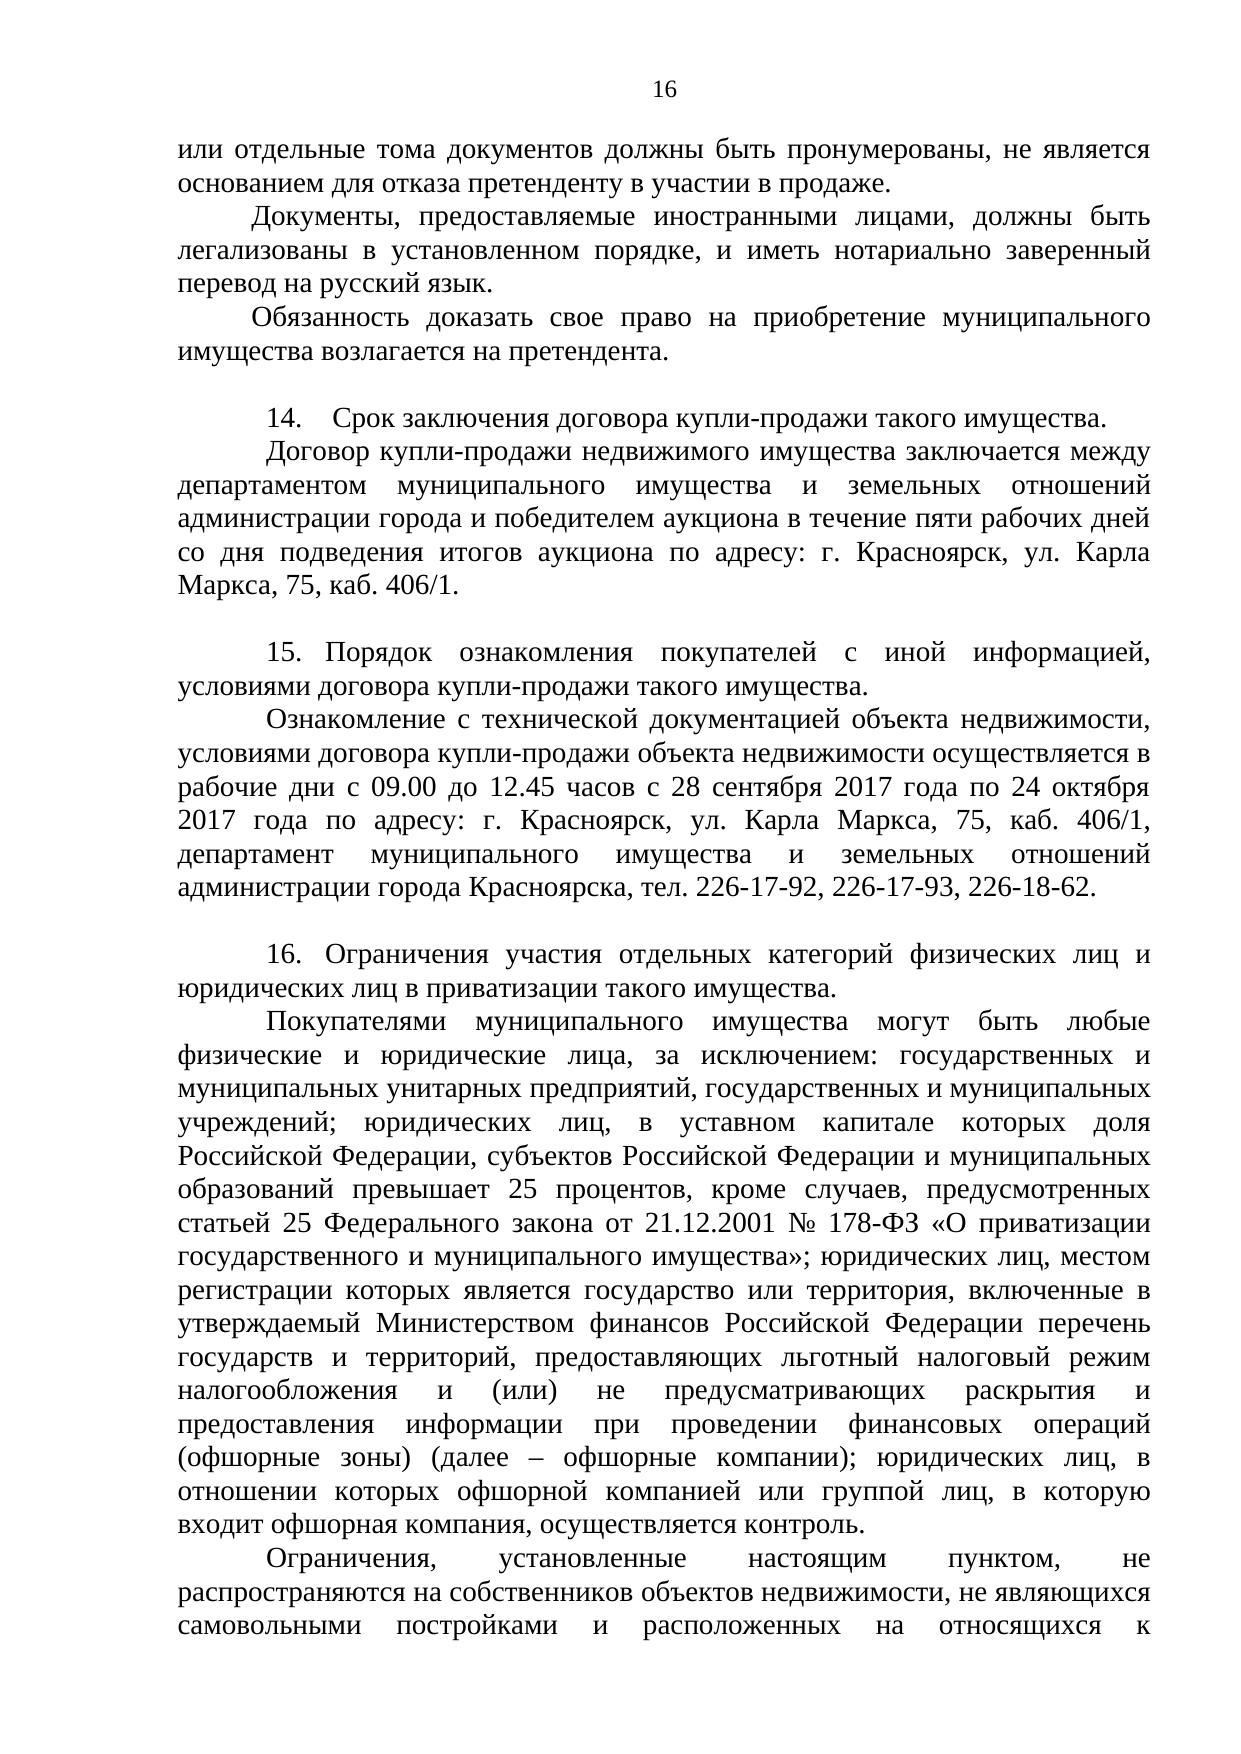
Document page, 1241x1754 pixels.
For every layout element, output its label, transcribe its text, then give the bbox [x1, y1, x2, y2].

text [177, 131, 1152, 198]
text Покупателями муниципального имущества могут быть любые физические и юридические лица, за исключением: государственных и муниципальных унитарных предприятий, государственных и муниципальных учреждений; юридических лиц, в уставном капитале которых доля Российской Федерации, субъектов Российской Федерации и муниципальных образований превышает 25 процентов, кроме случаев, предусмотренных статьей 25 Федерального закона от 21.12.2001 № 178-ФЗ «О приватизации государственного и муниципального имущества»; юридических лиц, местом регистрации которых является государство или территория, включенные в утверждаемый Министерством финансов Российской Федерации перечень государств и территорий, предоставляющих льготный налоговый режим налогообложения и (или) не предусматривающих раскрытия и предоставления информации при проведении финансовых операций (офшорные зоны) (далее – офшорные компании); юридических лиц, в отношении которых офшорной компанией или группой лиц, в которую входит офшорная компания, осуществляется контроль. [177, 1003, 1152, 1540]
list Ограничения участия отдельных категорий физических лиц и юридических лиц в приватизации такого имущества. [177, 936, 1152, 1003]
list Порядок ознакомления покупателей с иной информацией, условиями договора купли-продажи такого имущества. [177, 634, 1152, 702]
text Договор купли-продажи недвижимого имущества заключается между департаментом муниципального имущества и земельных отношений администрации города и победителем аукциона в течение пяти рабочих дней со дня подведения итогов аукциона по адресу: г. Красноярск, ул. Карла Маркса, 75, каб. 406/1. [177, 433, 1152, 601]
list Срок заключения договора купли-продажи такого имущества. [177, 400, 1152, 433]
text Обязанность доказать свое право на приобретение муниципального имущества возлагается на претендента. [177, 299, 1152, 366]
text Ознакомление с технической документацией объекта недвижимости, условиями договора купли-продажи объекта недвижимости осуществляется в рабочие дни с 09.00 до 12.45 часов с 28 сентября 2017 года по 24 октября 2017 года по адресу: г. Красноярск, ул. Карла Маркса, 75, каб. 406/1, департамент муниципального имущества и земельных отношений администрации города Красноярска, тел. 226-17-92, 226-17-93, 226-18-62. [177, 702, 1152, 903]
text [177, 1540, 1152, 1641]
text Документы, предоставляемые иностранными лицами, должны быть легализованы в установленном порядке, и иметь нотариально заверенный перевод на русский язык. [177, 198, 1152, 299]
